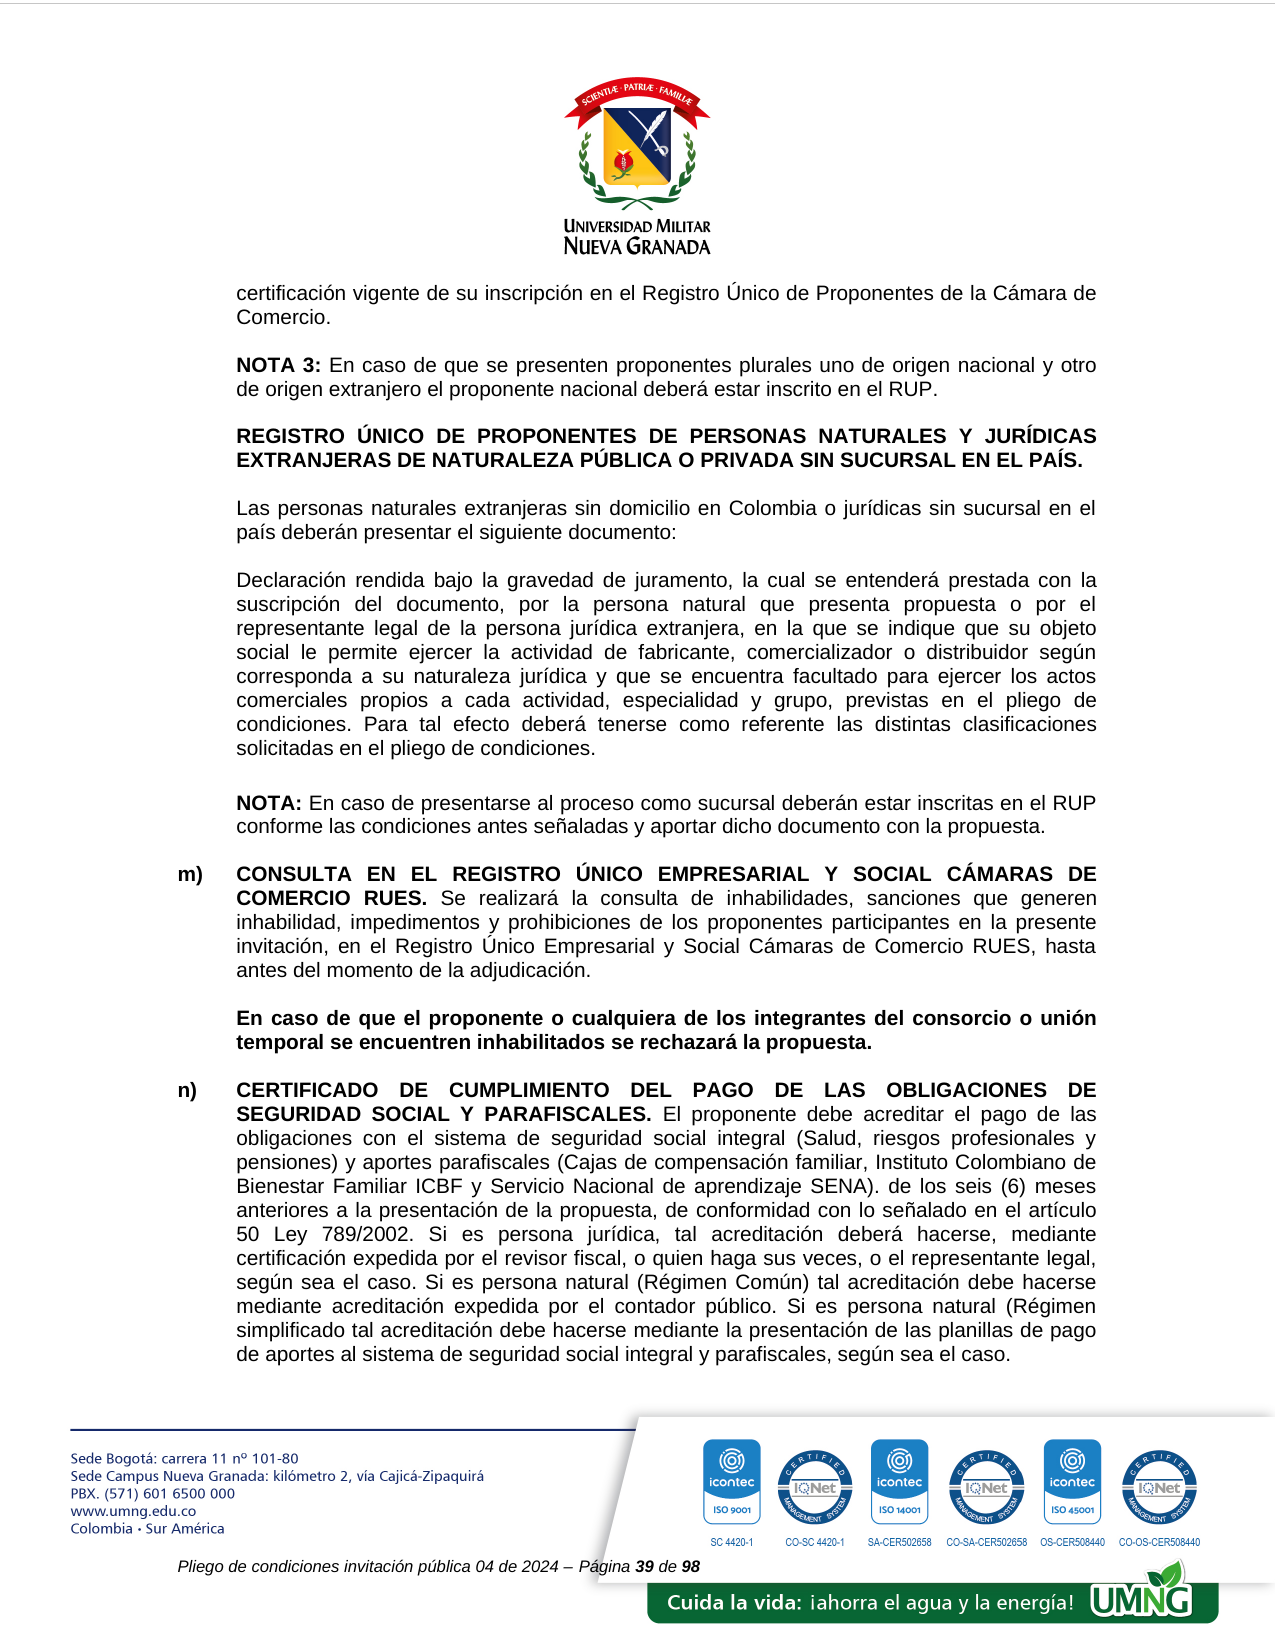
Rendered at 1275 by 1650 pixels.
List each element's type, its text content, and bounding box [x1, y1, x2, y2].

text Declaración rendida bajo la gravedad de juramento, la cual se entenderá prestada con la suscripción del documento, por la persona natural que presenta propuesta o por el representante legal de la persona jurídica extranjera, en la que se indique que su objeto social le permite ejercer la actividad de fabricante, comercializador o distribuidor según corresponda a su naturaleza jurídica y que se encuentra facultado para ejercer los actos comerciales propios a cada actividad, especialidad y grupo, previstas en el pliego de condiciones. Para tal efecto deberá tenerse como referente las distintas clasificaciones solicitadas en el pliego de condiciones. [236, 568, 1098, 760]
list CONSULTA EN EL REGISTRO ÚNICO EMPRESARIAL Y SOCIAL CÁMARAS DE COMERCIO RUES. Se realizará la consulta de inhabilidades, sanciones que generen inhabilidad, impedimentos y prohibiciones de los proponentes participantes en la presente invitación, en el Registro Único Empresarial y Social Cámaras de Comercio RUES, hasta antes del momento de la adjudicación. [177, 862, 1098, 982]
text NOTA 3: En caso de que se presenten proponentes plurales uno de origen nacional y otro de origen extranjero el proponente nacional deberá estar inscrito en el RUP. [236, 352, 1098, 400]
text En caso de que el proponente o cualquiera de los integrantes del consorcio o unión temporal se encuentren inhabilitados se rechazará la propuesta. [236, 1006, 1098, 1054]
text Las personas naturales extranjeras sin domicilio en Colombia o jurídicas sin sucursal en el país deberán presentar el siguiente documento: [236, 496, 1098, 544]
text REGISTRO ÚNICO DE PROPONENTES DE PERSONAS NATURALES Y JURÍDICAS EXTRANJERAS DE NATURALEZA PÚBLICA O PRIVADA SIN SUCURSAL EN EL PAÍS. [236, 424, 1098, 472]
picture [0, 3, 1275, 1650]
list CERTIFICADO DE CUMPLIMIENTO DEL PAGO DE LAS OBLIGACIONES DE SEGURIDAD SOCIAL Y PARAFISCALES. El proponente debe acreditar el pago de las obligaciones con el sistema de seguridad social integral (Salud, riesgos profesionales y pensiones) y aportes parafiscales (Cajas de compensación familiar, Instituto Colombiano de Bienestar Familiar ICBF y Servicio Nacional de aprendizaje SENA). de los seis (6) meses anteriores a la presentación de la propuesta, de conformidad con lo señalado en el artículo 50 Ley 789/2002. Si es persona jurídica, tal acreditación deberá hacerse, mediante certificación expedida por el revisor fiscal, o quien haga sus veces, o el representante legal, según sea el caso. Si es persona natural (Régimen Común) tal acreditación debe hacerse mediante acreditación expedida por el contador público. Si es persona natural (Régimen simplificado tal acreditación debe hacerse mediante la presentación de las planillas de pago de aportes al sistema de seguridad social integral y parafiscales, según sea el caso. [177, 1078, 1098, 1365]
text NOTA: En caso de presentarse al proceso como sucursal deberán estar inscritas en el RUP conforme las condiciones antes señaladas y aportar dicho documento con la propuesta. [236, 790, 1098, 838]
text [236, 281, 1098, 328]
